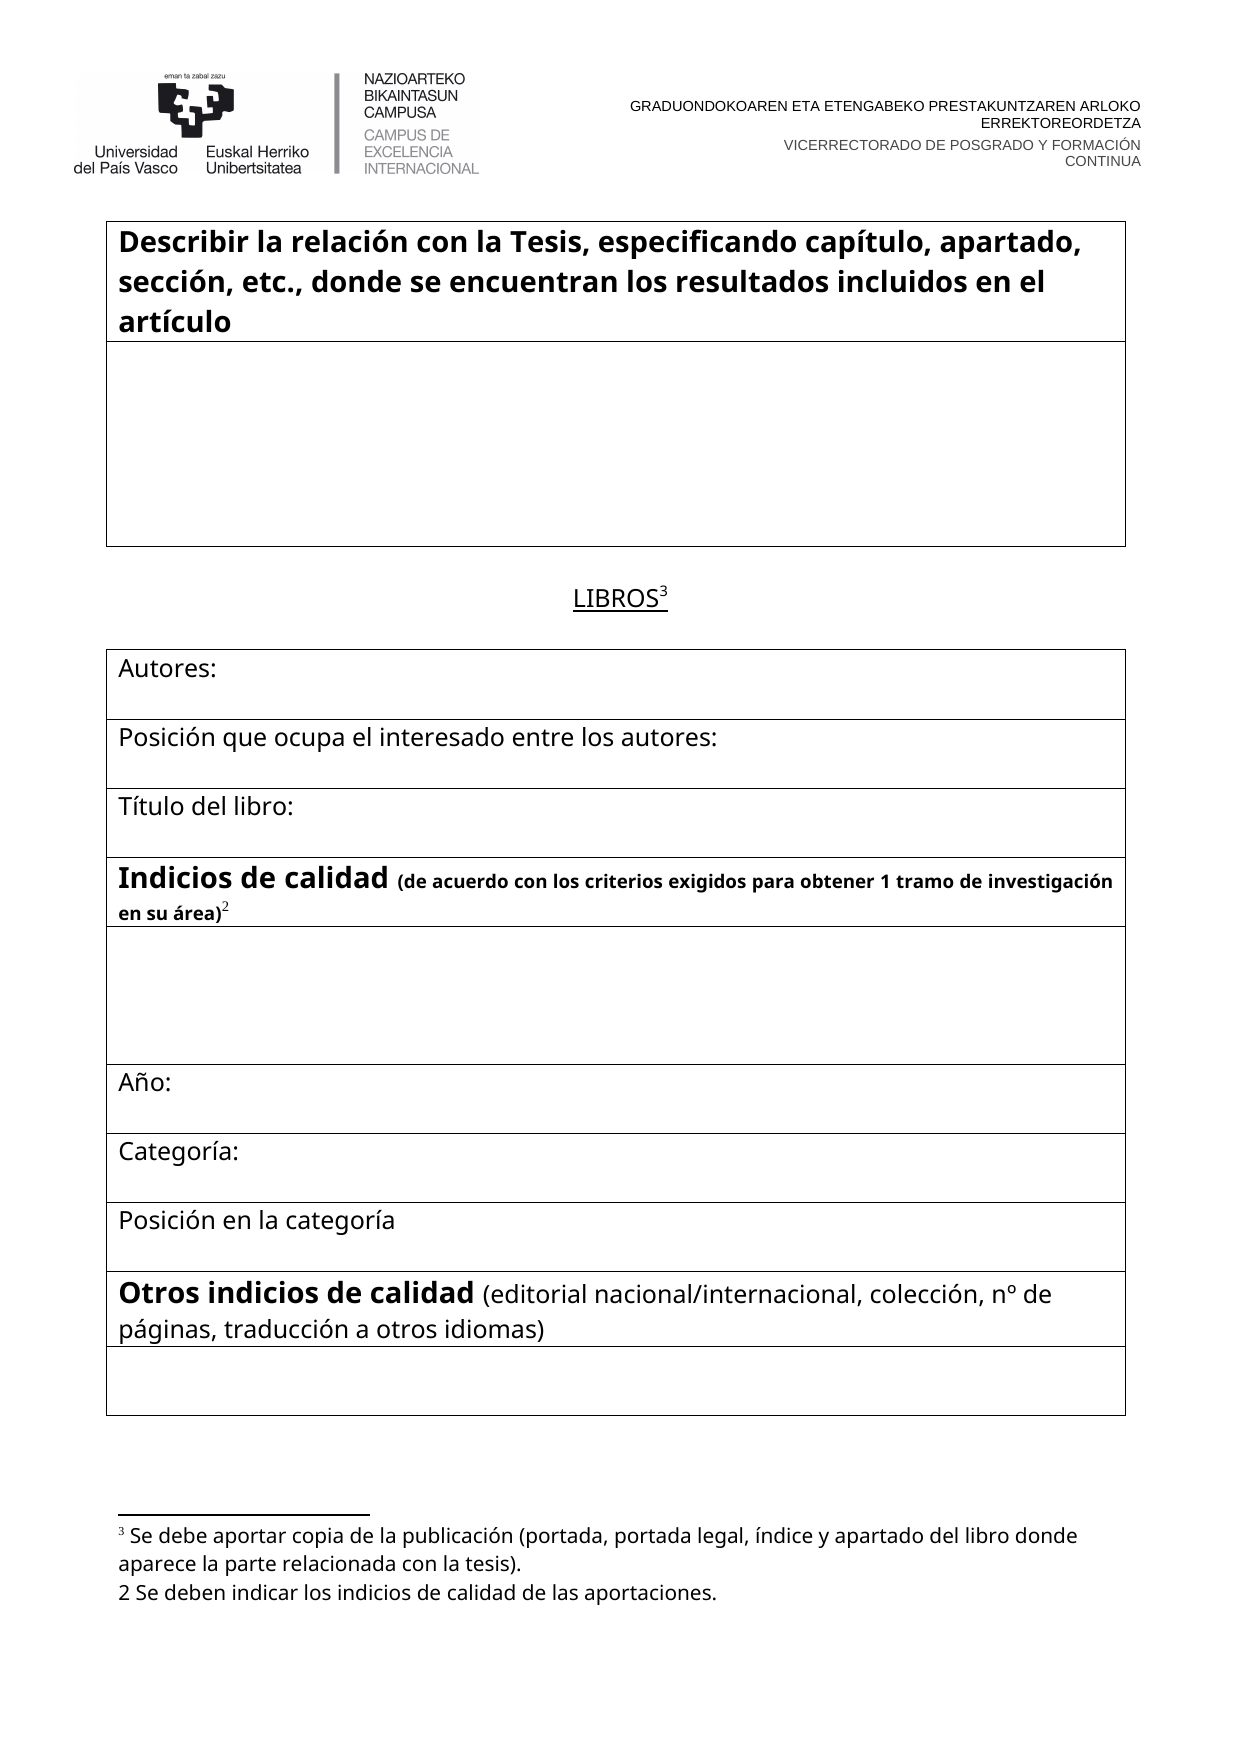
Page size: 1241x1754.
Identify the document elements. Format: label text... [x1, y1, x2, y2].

table_cell Título del libro: [107, 789, 1125, 857]
table_cell Categoría: [107, 1134, 1125, 1202]
table_cell [107, 927, 1125, 1063]
table_cell [107, 1347, 1125, 1415]
table_header Autores: [107, 650, 1125, 718]
table_cell Posición en la categoría [107, 1203, 1125, 1271]
text LIBROS [118, 581, 1122, 615]
picture [74, 73, 479, 174]
table_cell Año: [107, 1065, 1125, 1133]
table_cell Posición que ocupa el interesado entre los autores: [107, 720, 1125, 788]
table_cell [107, 342, 1125, 546]
table_cell Indicios de calidad (de acuerdo con los criterios exigidos para obtener 1 tramo de investigación en su área)2 [107, 858, 1125, 926]
table_cell Otros indicios de calidad (editorial nacional/internacional, colección, nº de páginas, traducción a otros idiomas) [107, 1272, 1125, 1346]
table_cell Describir la relación con la Tesis, especificando capítulo, apartado, sección, etc., donde se encuentran los resultados incluidos en el artículo [107, 222, 1125, 341]
